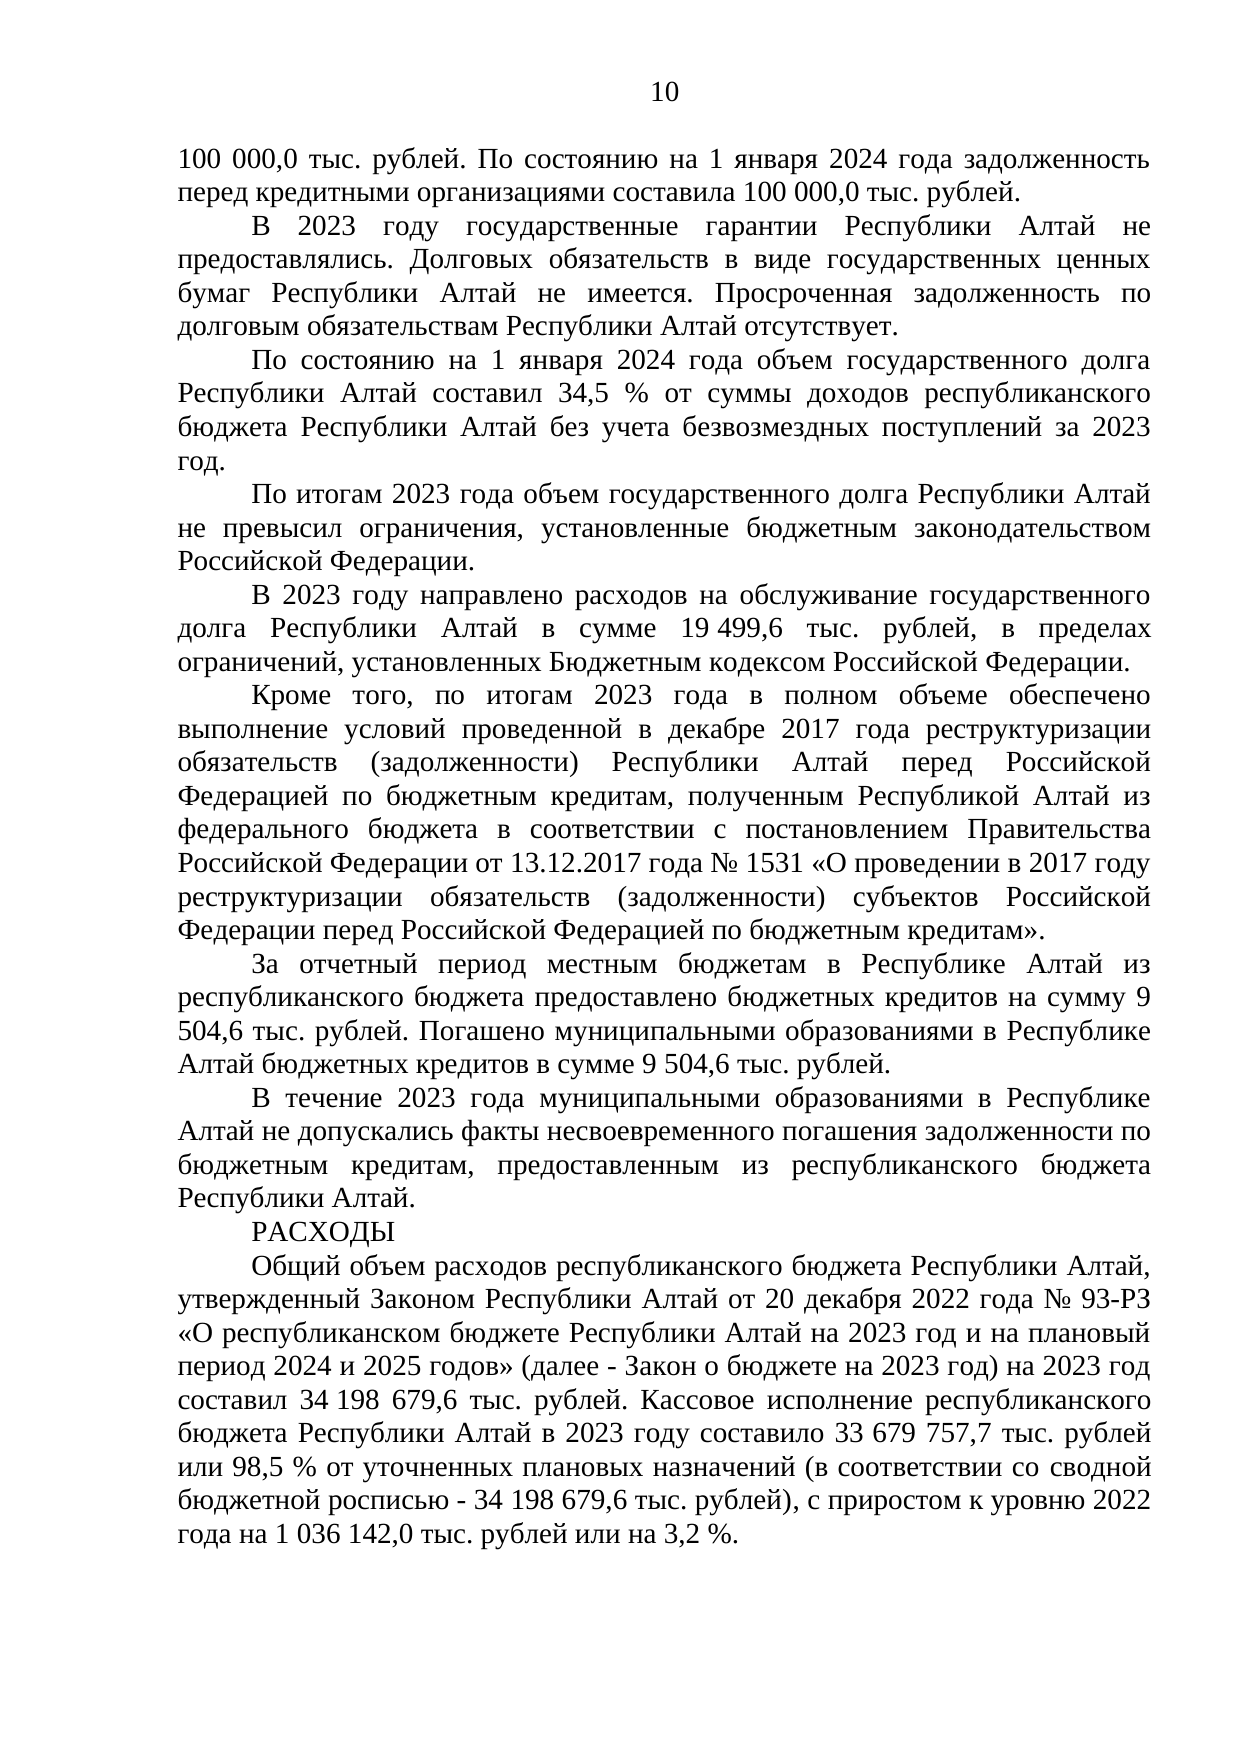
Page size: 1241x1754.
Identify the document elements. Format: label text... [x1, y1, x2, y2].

text В 2023 году государственные гарантии Республики Алтай не предоставлялись. Долговых обязательств в виде государственных ценных бумаг Республики Алтай не имеется. Просроченная задолженность по долговым обязательствам Республики Алтай отсутствует. [177, 208, 1152, 342]
text По состоянию на 1 января 2024 года объем государственного долга Республики Алтай составил 34,5 % от суммы доходов республиканского бюджета Республики Алтай без учета безвозмездных поступлений за 2023 год. [177, 342, 1152, 476]
text В 2023 году направлено расходов на обслуживание государственного долга Республики Алтай в сумме 19 499,6 тыс. рублей, в пределах ограничений, установленных Бюджетным кодексом Российской Федерации. [177, 577, 1152, 677]
text РАСХОДЫ [177, 1214, 1152, 1248]
text Кроме того, по итогам 2023 года в полном объеме обеспечено выполнение условий проведенной в декабре 2017 года реструктуризации обязательств (задолженности) Республики Алтай перед Российской Федерацией по бюджетным кредитам, полученным Республикой Алтай из федерального бюджета в соответствии с постановлением Правительства Российской Федерации от 13.12.2017 года № 1531 «О проведении в 2017 году реструктуризации обязательств (задолженности) субъектов Российской Федерации перед Российской Федерацией по бюджетным кредитам». [177, 677, 1152, 946]
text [177, 141, 1152, 208]
text В течение 2023 года муниципальными образованиями в Республике Алтай не допускались факты несвоевременного погашения задолженности по бюджетным кредитам, предоставленным из республиканского бюджета Республики Алтай. [177, 1080, 1152, 1214]
text По итогам 2023 года объем государственного долга Республики Алтай не превысил ограничения, установленные бюджетным законодательством Российской Федерации. [177, 476, 1152, 577]
text Общий объем расходов республиканского бюджета Республики Алтай, утвержденный Законом Республики Алтай от 20 декабря 2022 года № 93-РЗ «О республиканском бюджете Республики Алтай на 2023 год и на плановый период 2024 и 2025 годов» (далее - Закон о бюджете на 2023 год) на 2023 год составил 34 198 679,6 тыс. рублей. Кассовое исполнение республиканского бюджета Республики Алтай в 2023 году составило 33 679 757,7 тыс. рублей или 98,5 % от уточненных плановых назначений (в соответствии со сводной бюджетной росписью - 34 198 679,6 тыс. рублей), с приростом к уровню 2022 года на 1 036 142,0 тыс. рублей или на 3,2 %. [177, 1248, 1152, 1549]
text За отчетный период местным бюджетам в Республике Алтай из республиканского бюджета предоставлено бюджетных кредитов на сумму 9 504,6 тыс. рублей. Погашено муниципальными образованиями в Республике Алтай бюджетных кредитов в сумме 9 504,6 тыс. рублей. [177, 946, 1152, 1080]
